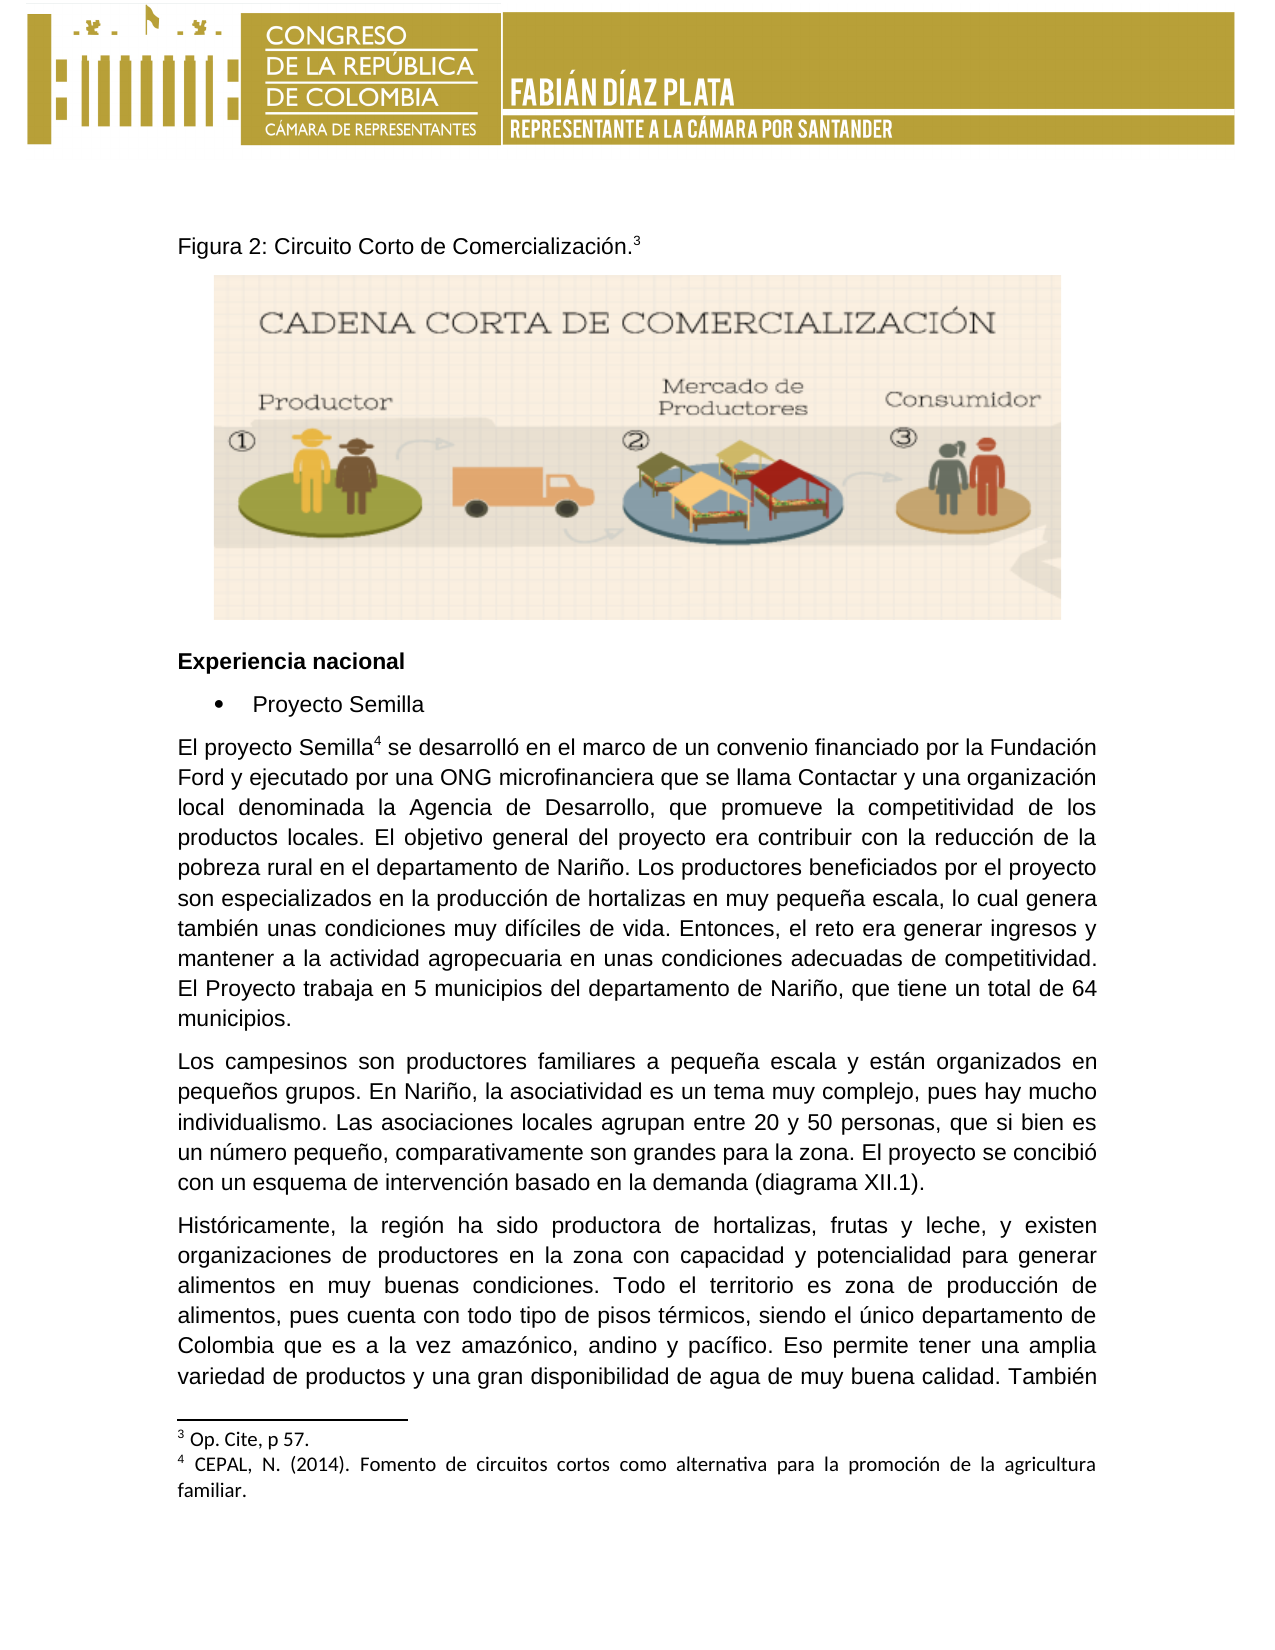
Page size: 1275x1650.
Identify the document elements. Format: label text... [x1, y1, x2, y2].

list Proyecto Semilla [215, 691, 1098, 717]
picture [26, 3, 1235, 160]
text Figura 2: Circuito Corto de Comercialización. [177, 233, 1098, 259]
text Los campesinos son productores familiares a pequeña escala y están organizados en pequeños grupos. En Nariño, la asociatividad es un tema muy complejo, pues hay mucho individualismo. Las asociaciones locales agrupan entre 20 y 50 personas, que si bien es un número pequeño, comparativamente son grandes para la zona. El proyecto se concibió con un esquema de intervención basado en la demanda (diagrama XII.1). [177, 1048, 1098, 1195]
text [177, 1212, 1098, 1389]
picture [213, 275, 1062, 620]
text Experiencia nacional [177, 648, 1098, 674]
text El proyecto Semilla se desarrolló en el marco de un convenio financiado por la Fundación Ford y ejecutado por una ONG microfinanciera que se llama Contactar y una organización local denominada la Agencia de Desarrollo, que promueve la competitividad de los productos locales. El objetivo general del proyecto era contribuir con la reducción de la pobreza rural en el departamento de Nariño. Los productores beneficiados por el proyecto son especializados en la producción de hortalizas en muy pequeña escala, lo cual genera también unas condiciones muy difíciles de vida. Entonces, el reto era generar ingresos y mantener a la actividad agropecuaria en unas condiciones adecuadas de competitividad. El Proyecto trabaja en 5 municipios del departamento de Nariño, que tiene un total de 64 municipios. [177, 733, 1098, 1032]
